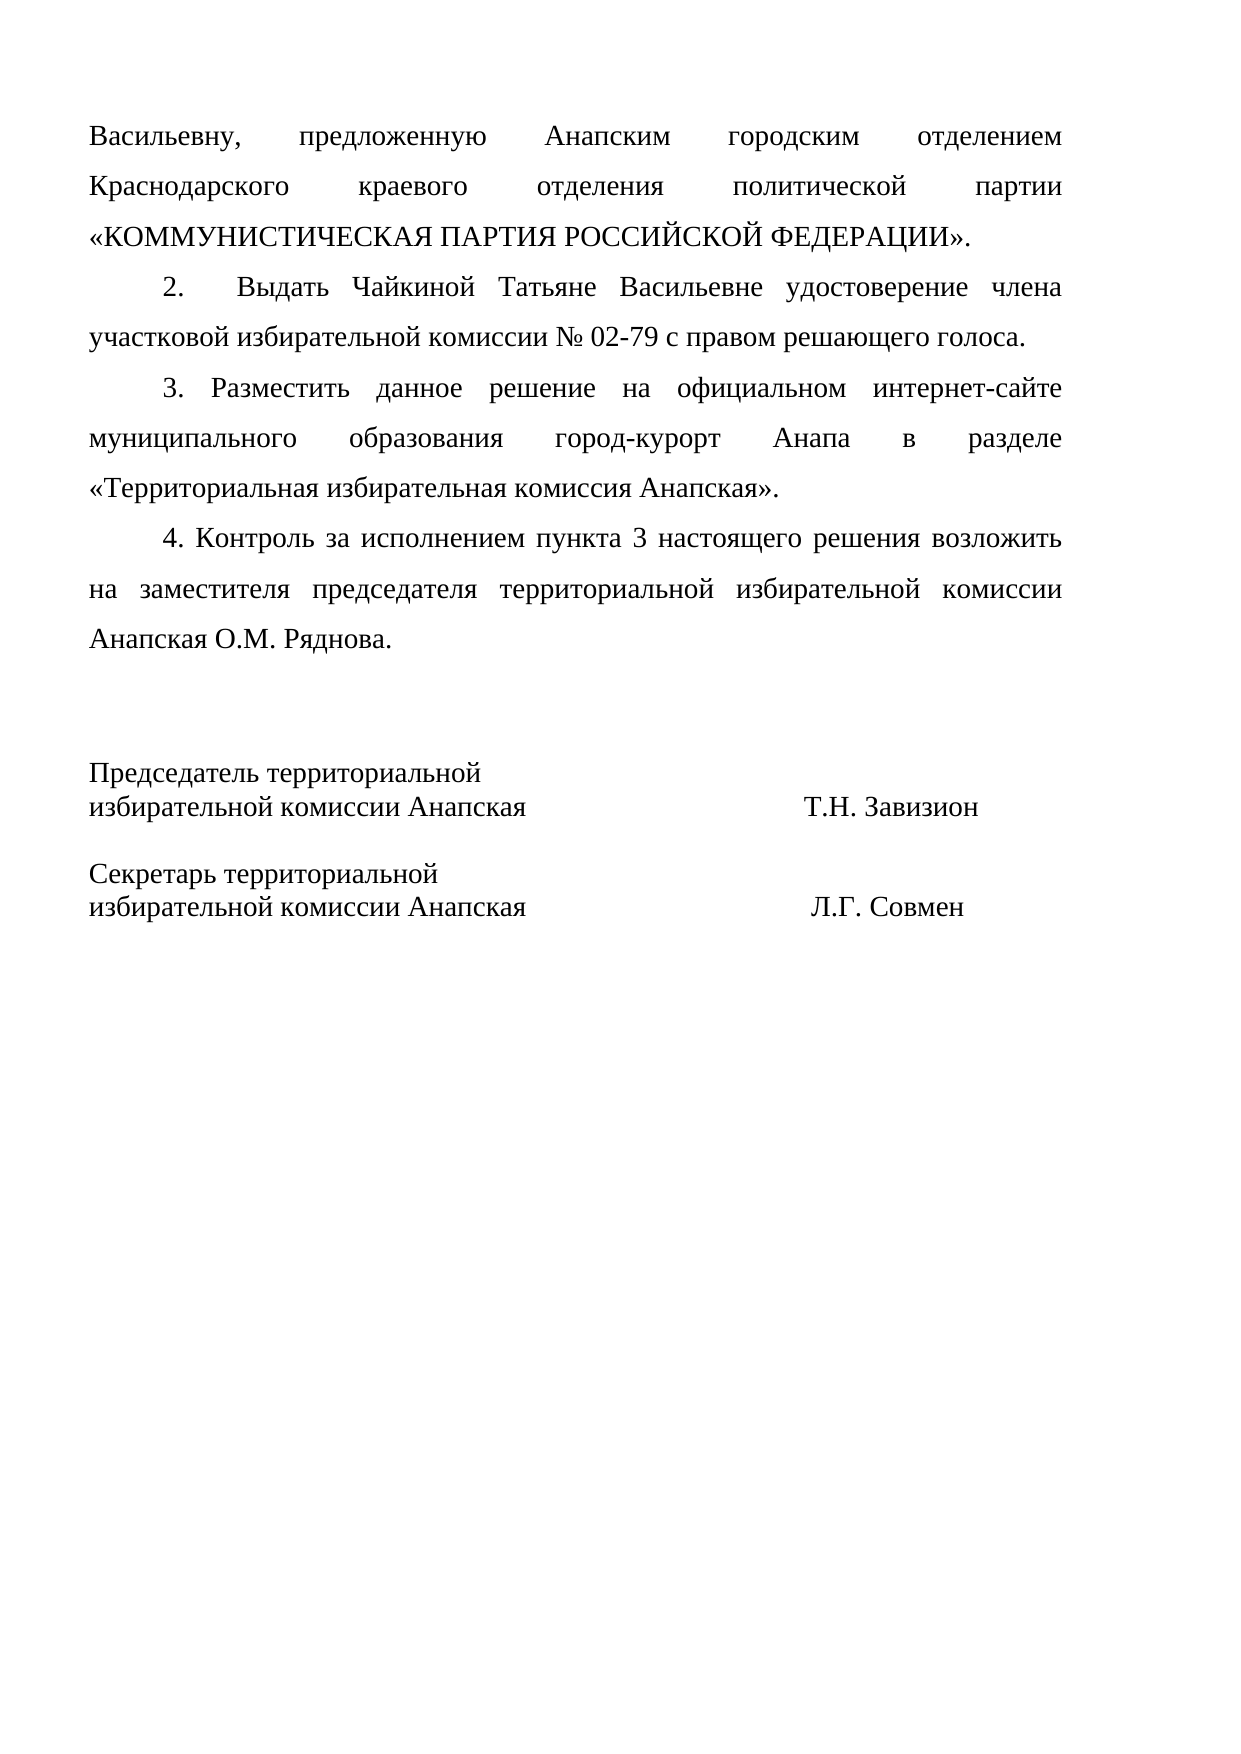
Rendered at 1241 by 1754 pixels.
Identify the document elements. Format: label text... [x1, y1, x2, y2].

subtitle Председатель территориальной [89, 755, 1063, 789]
subtitle избирательной комиссии Анапская Л.Г. Совмен [89, 889, 1063, 923]
subtitle избирательной комиссии Анапская Т.Н. Завизион [89, 789, 1063, 822]
subtitle Секретарь территориальной [89, 856, 1063, 889]
text 4. Контроль за исполнением пункта 3 настоящего решения возложить на заместителя председателя территориальной избирательной комиссии Анапская О.М. Ряднова. [89, 521, 1063, 655]
subtitle 3. Разместить данное решение на официальном интернет-сайте муниципального образования город-курорт Анапа в разделе «Территориальная избирательная комиссия Анапская». [89, 370, 1063, 504]
list Выдать Чайкиной Татьяне Васильевне удостоверение члена участковой избирательной комиссии № 02-79 с правом решающего голоса. [89, 269, 1063, 353]
